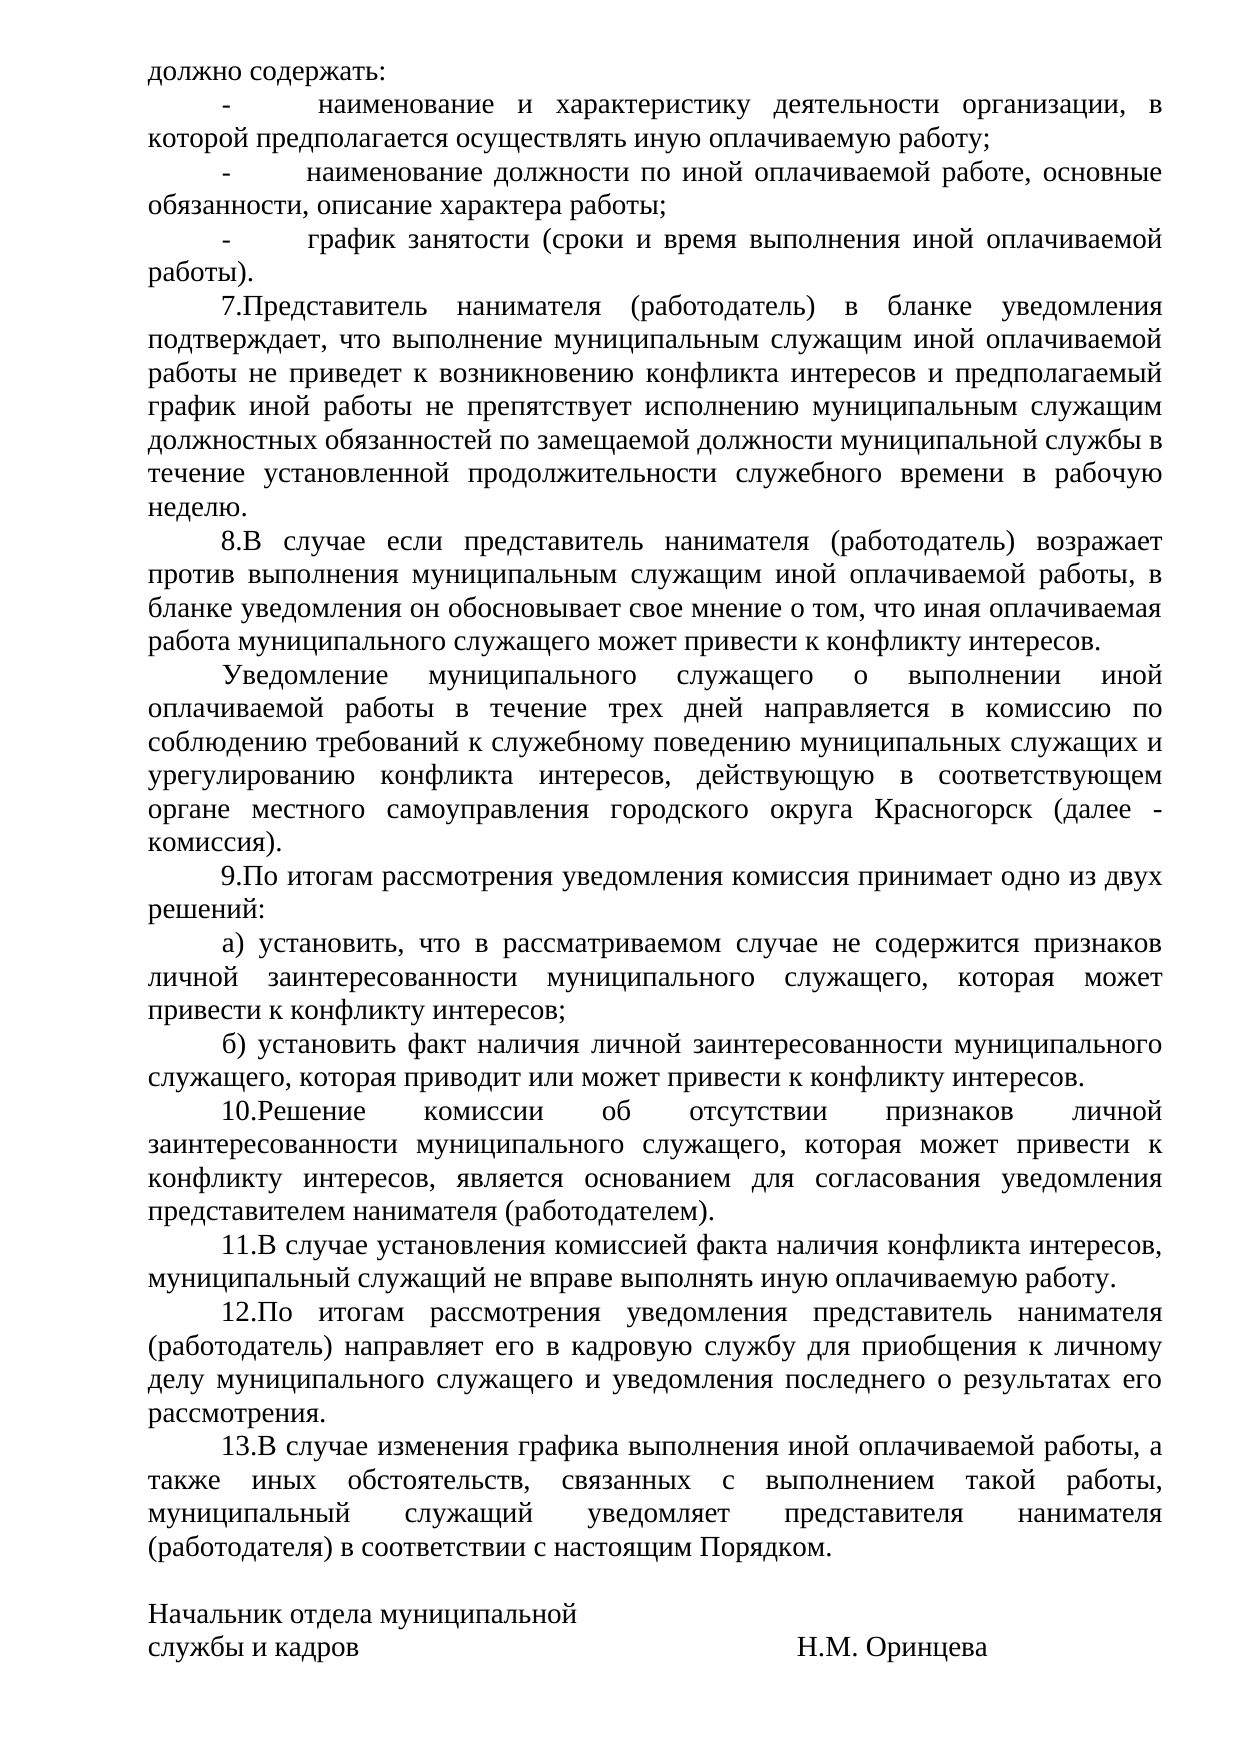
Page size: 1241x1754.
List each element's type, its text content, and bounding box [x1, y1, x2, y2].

list наименование и характеристику деятельности организации, в которой предполагается осуществлять иную оплачиваемую работу; [148, 87, 1163, 154]
list наименование должности по иной оплачиваемой работе, основные обязанности, описание характера работы; [148, 154, 1163, 221]
text 8.В случае если представитель нанимателя (работодатель) возражает против выполнения муниципальным служащим иной оплачиваемой работы, в бланке уведомления он обосновывает свое мнение о том, что иная оплачиваемая работа муниципального служащего может привести к конфликту интересов. [148, 523, 1163, 657]
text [148, 53, 1163, 87]
text 12.По итогам рассмотрения уведомления представитель нанимателя (работодатель) направляет его в кадровую службу для приобщения к личному делу муниципального служащего и уведомления последнего о результатах его рассмотрения. [148, 1294, 1163, 1428]
text 13.В случае изменения графика выполнения иной оплачиваемой работы, а также иных обстоятельств, связанных с выполнением такой работы, муниципальный служащий уведомляет представителя нанимателя (работодателя) в соответствии с настоящим Порядком. [148, 1428, 1163, 1562]
text 11.В случае установления комиссией факта наличия конфликта интересов, муниципальный служащий не вправе выполнять иную оплачиваемую работу. [148, 1227, 1163, 1294]
text Уведомление муниципального служащего о выполнении иной оплачиваемой работы в течение трех дней направляется в комиссию по соблюдению требований к служебному поведению муниципальных служащих и урегулированию конфликта интересов, действующую в соответствующем органе местного самоуправления городского округа Красногорск (далее - комиссия). [148, 657, 1163, 858]
text службы и кадров Н.М. Оринцева [148, 1629, 1163, 1663]
text 10.Решение комиссии об отсутствии признаков личной заинтересованности муниципального служащего, которая может привести к конфликту интересов, является основанием для согласования уведомления представителем нанимателя (работодателем). [148, 1093, 1163, 1227]
text 7.Представитель нанимателя (работодатель) в бланке уведомления подтверждает, что выполнение муниципальным служащим иной оплачиваемой работы не приведет к возникновению конфликта интересов и предполагаемый график иной работы не препятствует исполнению муниципальным служащим должностных обязанностей по замещаемой должности муниципальной службы в течение установленной продолжительности служебного времени в рабочую неделю. [148, 288, 1163, 523]
text б) установить факт наличия личной заинтересованности муниципального служащего, которая приводит или может привести к конфликту интересов. [148, 1026, 1163, 1093]
text Начальник отдела муниципальной [148, 1596, 1163, 1629]
text а) установить, что в рассматриваемом случае не содержится признаков личной заинтересованности муниципального служащего, которая может привести к конфликту интересов; [148, 925, 1163, 1026]
text 9.По итогам рассмотрения уведомления комиссия принимает одно из двух решений: [148, 858, 1163, 925]
list график занятости (сроки и время выполнения иной оплачиваемой работы). [148, 221, 1163, 288]
